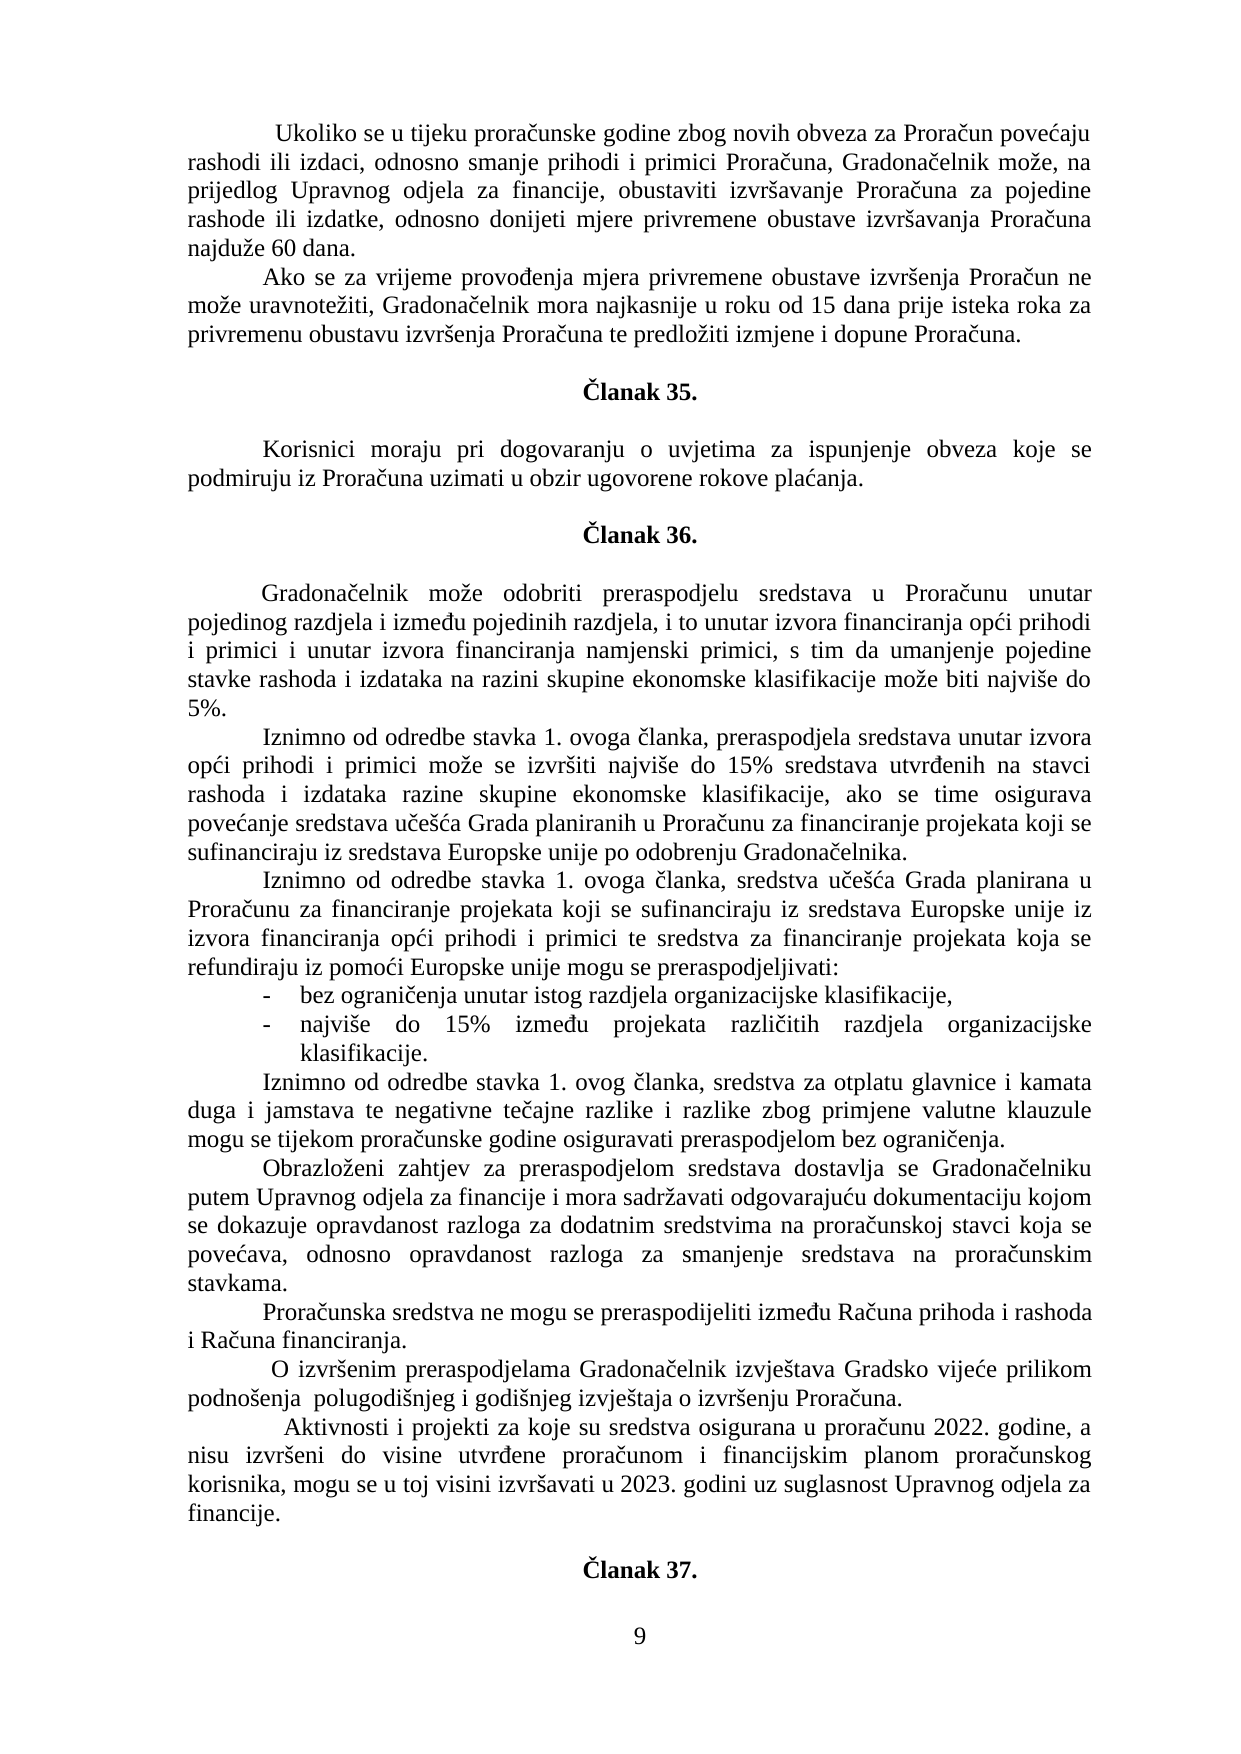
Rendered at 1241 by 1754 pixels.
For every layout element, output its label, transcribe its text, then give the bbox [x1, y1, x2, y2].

text Članak 35. [187, 377, 1092, 406]
text Iznimno od odredbe stavka 1. ovog članka, sredstva za otplatu glavnice i kamata duga i jamstava te negativne tečajne razlike i razlike zbog primjene valutne klauzule mogu se tijekom proračunske godine osiguravati preraspodjelom bez ograničenja. [187, 1067, 1092, 1153]
text Aktivnosti i projekti za koje su sredstva osigurana u proračunu 2022. godine, a nisu izvršeni do visine utvrđene proračunom i financijskim planom proračunskog korisnika, mogu se u toj visini izvršavati u 2023. godini uz suglasnost Upravnog odjela za financije. [187, 1412, 1092, 1527]
list najviše do 15% između projekata različitih razdjela organizacijske klasifikacije. [262, 1009, 1092, 1067]
text Ukoliko se u tijeku proračunske godine zbog novih obveza za Proračun povećaju rashodi ili izdaci, odnosno smanje prihodi i primici Proračuna, Gradonačelnik može, na prijedlog Upravnog odjela za financije, obustaviti izvršavanje Proračuna za pojedine rashode ili izdatke, odnosno donijeti mjere privremene obustave izvršavanja Proračuna najduže 60 dana. [187, 118, 1092, 262]
text Korisnici moraju pri dogovaranju o uvjetima za ispunjenje obveza koje se podmiruju iz Proračuna uzimati u obzir ugovorene rokove plaćanja. [187, 434, 1092, 492]
text Članak 37. [187, 1556, 1092, 1584]
list bez ograničenja unutar istog razdjela organizacijske klasifikacije, [262, 981, 1092, 1009]
text Iznimno od odredbe stavka 1. ovoga članka, sredstva učešća Grada planirana u Proračunu za financiranje projekata koji se sufinanciraju iz sredstava Europske unije iz izvora financiranja opći prihodi i primici te sredstva za financiranje projekata koja se refundiraju iz pomoći Europske unije mogu se preraspodjeljivati: [187, 866, 1092, 981]
text Proračunska sredstva ne mogu se preraspodijeliti između Računa prihoda i rashoda i Računa financiranja. [187, 1297, 1092, 1354]
text Članak 36. [187, 521, 1092, 549]
text Ako se za vrijeme provođenja mjera privremene obustave izvršenja Proračun ne može uravnotežiti, Gradonačelnik mora najkasnije u roku od 15 dana prije isteka roka za privremenu obustavu izvršenja Proračuna te predložiti izmjene i dopune Proračuna. [187, 262, 1092, 348]
text Obrazloženi zahtjev za preraspodjelom sredstava dostavlja se Gradonačelniku putem Upravnog odjela za financije i mora sadržavati odgovarajuću dokumentaciju kojom se dokazuje opravdanost razloga za dodatnim sredstvima na proračunskoj stavci koja se povećava, odnosno opravdanost razloga za smanjenje sredstava na proračunskim stavkama. [187, 1153, 1092, 1297]
text O izvršenim preraspodjelama Gradonačelnik izvještava Gradsko vijeće prilikom podnošenja polugodišnjeg i godišnjeg izvještaja o izvršenju Proračuna. [187, 1354, 1092, 1412]
text Iznimno od odredbe stavka 1. ovoga članka, preraspodjela sredstava unutar izvora opći prihodi i primici može se izvršiti najviše do 15% sredstava utvrđenih na stavci rashoda i izdataka razine skupine ekonomske klasifikacije, ako se time osigurava povećanje sredstava učešća Grada planiranih u Proračunu za financiranje projekata koji se sufinanciraju iz sredstava Europske unije po odobrenju Gradonačelnika. [187, 722, 1092, 866]
text Gradonačelnik može odobriti preraspodjelu sredstava u Proračunu unutar pojedinog razdjela i između pojedinih razdjela, i to unutar izvora financiranja opći prihodi i primici i unutar izvora financiranja namjenski primici, s tim da umanjenje pojedine stavke rashoda i izdataka na razini skupine ekonomske klasifikacije može biti najviše do 5%. [187, 578, 1092, 722]
